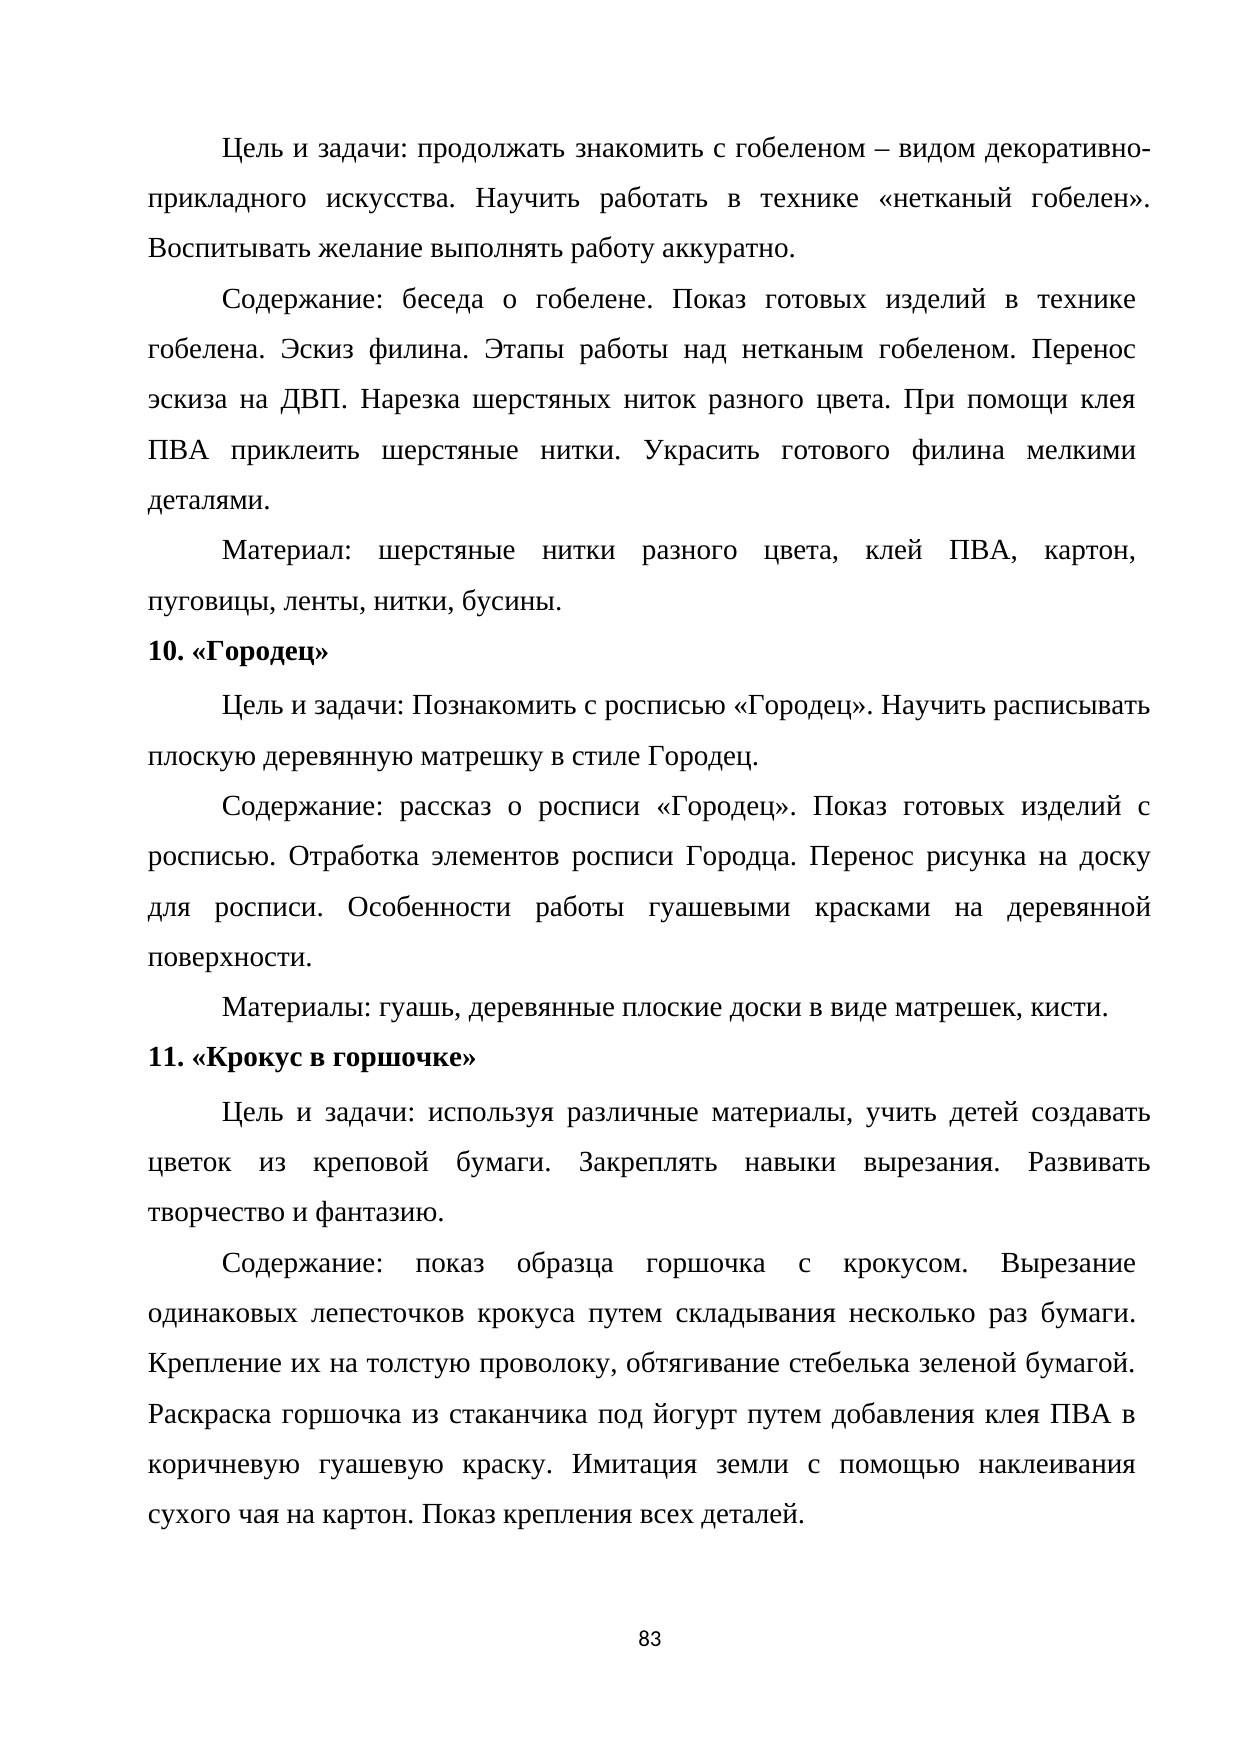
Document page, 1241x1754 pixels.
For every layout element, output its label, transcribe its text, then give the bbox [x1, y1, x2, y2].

text 10. «Городец» [148, 633, 1152, 667]
text Содержание: рассказ о росписи «Городец». Показ готовых изделий с росписью. Отработка элементов росписи Городца. Перенос рисунка на доску для росписи. Особенности работы гуашевыми красками на деревянной поверхности. [148, 788, 1152, 972]
text Содержание: показ образца горшочка с крокусом. Вырезание одинаковых лепесточков крокуса путем складывания несколько раз бумаги. Крепление их на толстую проволоку, обтягивание стебелька зеленой бумагой. Раскраска горшочка из стаканчика под йогурт путем добавления клея ПВА в коричневую гуашевую краску. Имитация земли с помощью наклеивания сухого чая на картон. Показ крепления всех деталей. [148, 1245, 1137, 1530]
text Содержание: беседа о гобелене. Показ готовых изделий в технике гобелена. Эскиз филина. Этапы работы над нетканым гобеленом. Перенос эскиза на ДВП. Нарезка шерстяных ниток разного цвета. При помощи клея ПВА приклеить шерстяные нитки. Украсить готового филина мелкими деталями. [148, 281, 1137, 516]
text Цель и задачи: Познакомить с росписью «Городец». Научить расписывать плоскую деревянную матрешку в стиле Городец. [148, 687, 1152, 771]
text Цель и задачи: продолжать знакомить с гобеленом – видом декоративно-прикладного искусства. Научить работать в технике «нетканый гобелен». Воспитывать желание выполнять работу аккуратно. [148, 130, 1152, 264]
text Цель и задачи: используя различные материалы, учить детей создавать цветок из креповой бумаги. Закреплять навыки вырезания. Развивать творчество и фантазию. [148, 1094, 1152, 1228]
text Материал: шерстяные нитки разного цвета, клей ПВА, картон, пуговицы, ленты, нитки, бусины. [148, 532, 1137, 616]
text 11. «Крокус в горшочке» [148, 1039, 1152, 1073]
text Материалы: гуашь, деревянные плоские доски в виде матрешек, кисти. [148, 989, 1152, 1023]
